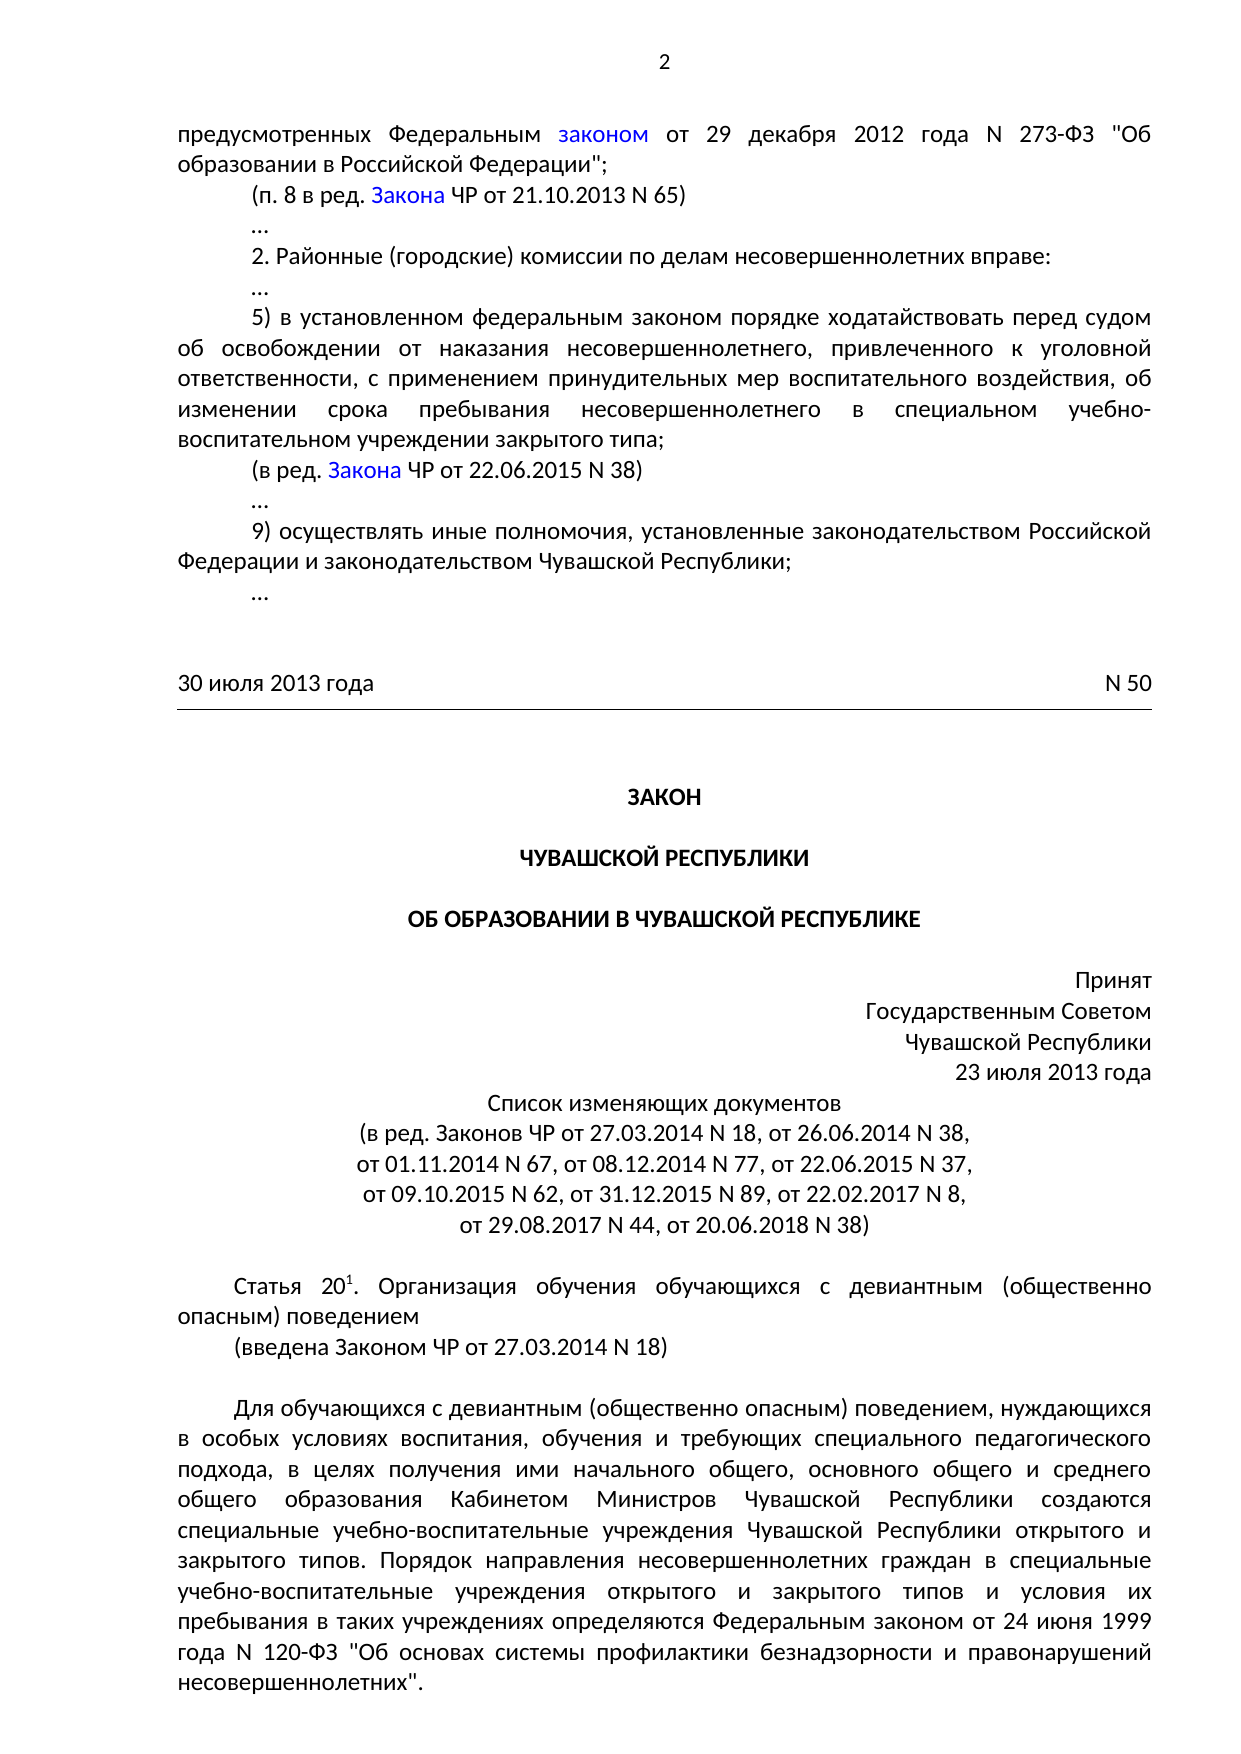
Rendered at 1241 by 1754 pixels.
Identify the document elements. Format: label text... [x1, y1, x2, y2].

table_header 30 июля 2013 года [177, 668, 664, 698]
text Государственным Советом [177, 995, 1152, 1026]
text 23 июля 2013 года [177, 1056, 1152, 1087]
text Для обучающихся с девиантным (общественно опасным) поведением, нуждающихся в особых условиях воспитания, обучения и требующих специального педагогического подхода, в целях получения ими начального общего, основного общего и среднего общего образования Кабинетом Министров Чувашской Республики создаются специальные учебно-воспитательные учреждения Чувашской Республики открытого и закрытого типов. Порядок направления несовершеннолетних граждан в специальные учебно-воспитательные учреждения открытого и закрытого типов и условия их пребывания в таких учреждениях определяются Федеральным законом от 24 июня 1999 года N 120-ФЗ "Об основах системы профилактики безнадзорности и правонарушений несовершеннолетних". [177, 1392, 1152, 1697]
text … [177, 484, 1152, 515]
text 9) осуществлять иные полномочия, установленные законодательством Российской Федерации и законодательством Чувашской Республики; [177, 515, 1152, 576]
text (введена Законом ЧР от 27.03.2014 N 18) [177, 1331, 1152, 1361]
text (в ред. Законов ЧР от 27.03.2014 N 18, от 26.06.2014 N 38, [177, 1117, 1152, 1148]
text Принят [177, 964, 1152, 995]
text Статья 201. Организация обучения обучающихся с девиантным (общественно опасным) поведением [177, 1270, 1152, 1331]
text (п. 8 в ред. Закона ЧР от 21.10.2013 N 65) [177, 179, 1152, 210]
text 2. Районные (городские) комиссии по делам несовершеннолетних вправе: [177, 240, 1152, 271]
text … [177, 210, 1152, 240]
text (в ред. Закона ЧР от 22.06.2015 N 38) [177, 454, 1152, 484]
text ЧУВАШСКОЙ РЕСПУБЛИКИ [177, 842, 1152, 873]
text … [177, 576, 1152, 606]
text ЗАКОН [177, 781, 1152, 812]
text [177, 118, 1152, 179]
table_header N 50 [664, 668, 1152, 698]
text 5) в установленном федеральным законом порядке ходатайствовать перед судом об освобождении от наказания несовершеннолетнего, привлеченного к уголовной ответственности, с применением принудительных мер воспитательного воздействия, об изменении срока пребывания несовершеннолетнего в специальном учебно-воспитательном учреждении закрытого типа; [177, 301, 1152, 454]
text Чувашской Республики [177, 1026, 1152, 1056]
text ОБ ОБРАЗОВАНИИ В ЧУВАШСКОЙ РЕСПУБЛИКЕ [177, 903, 1152, 934]
text … [177, 271, 1152, 301]
text от 09.10.2015 N 62, от 31.12.2015 N 89, от 22.02.2017 N 8, [177, 1178, 1152, 1209]
text от 01.11.2014 N 67, от 08.12.2014 N 77, от 22.06.2015 N 37, [177, 1148, 1152, 1178]
text Список изменяющих документов [177, 1087, 1152, 1117]
text от 29.08.2017 N 44, от 20.06.2018 N 38) [177, 1209, 1152, 1239]
